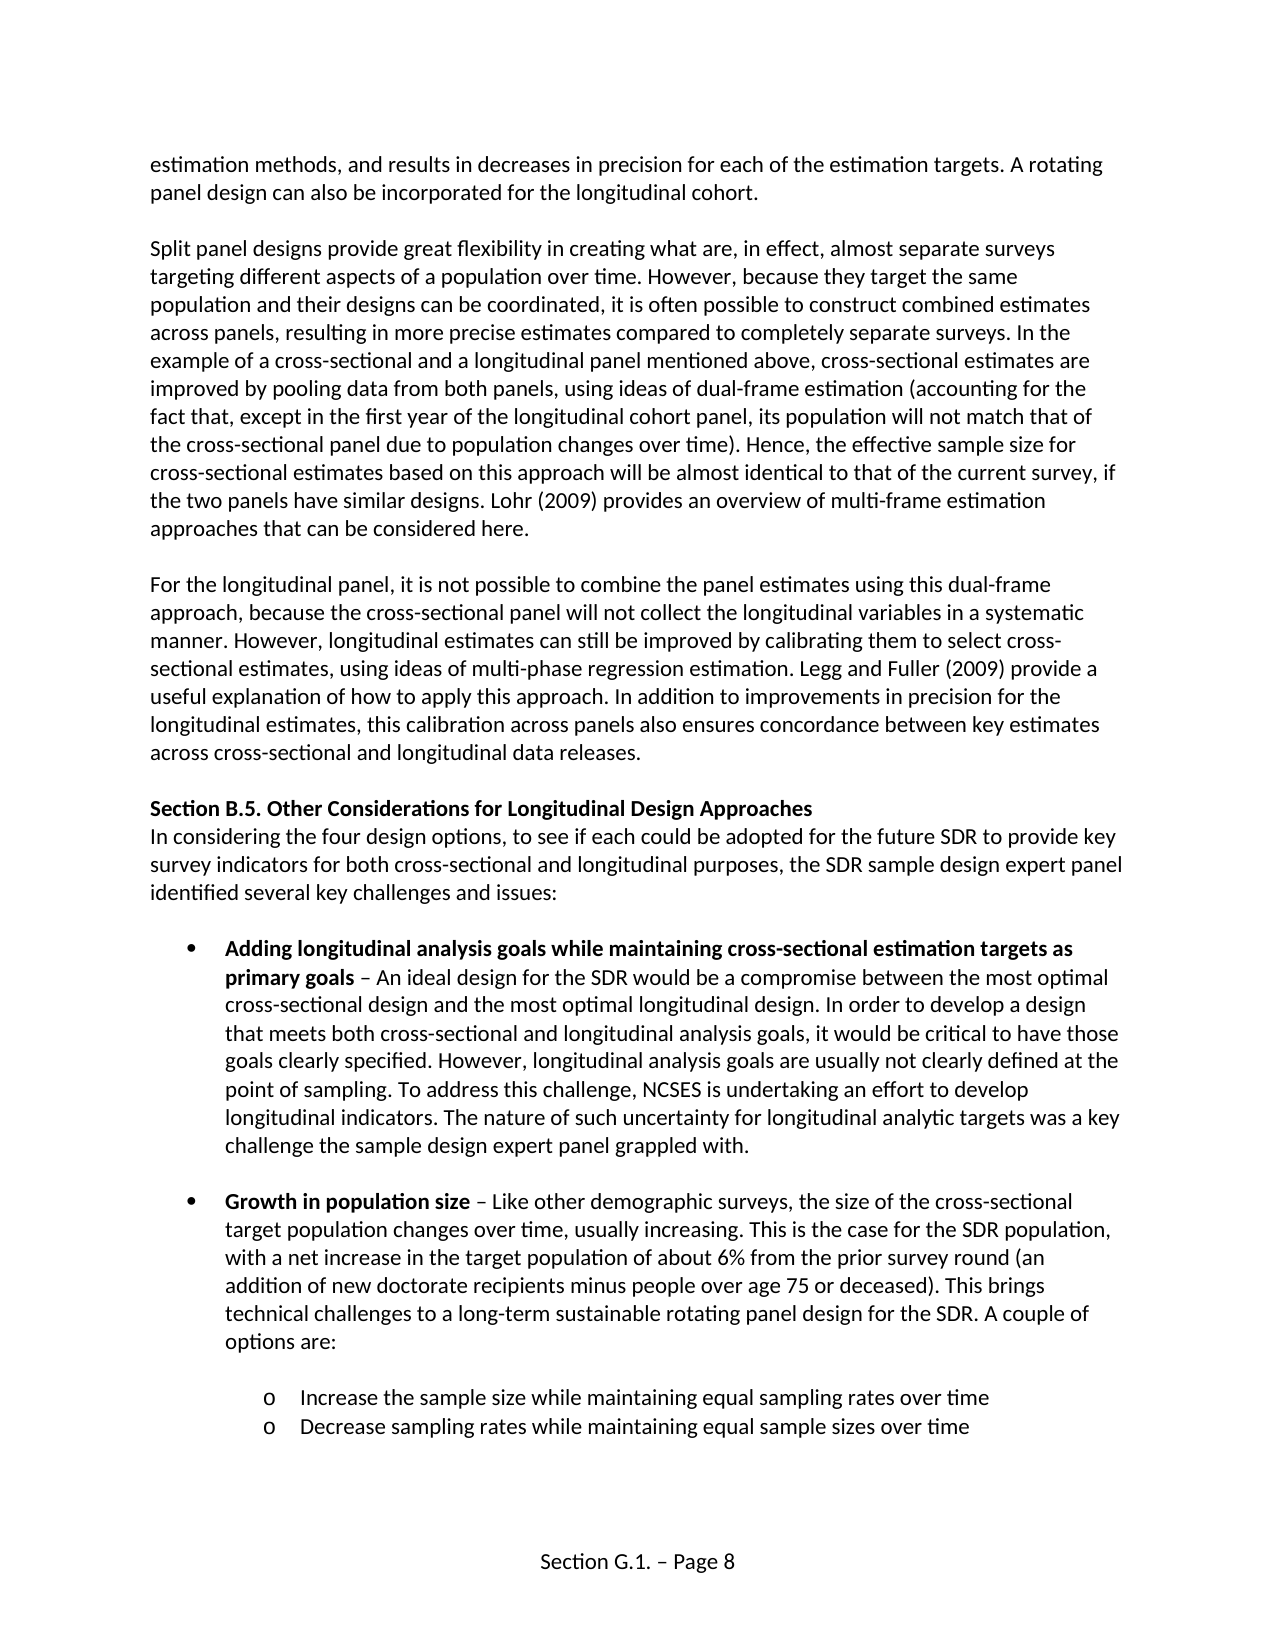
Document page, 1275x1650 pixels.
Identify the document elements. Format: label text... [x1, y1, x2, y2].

text Split panel designs provide great flexibility in creating what are, in effect, almost separate surveys targeting different aspects of a population over time. However, because they target the same population and their designs can be coordinated, it is often possible to construct combined estimates across panels, resulting in more precise estimates compared to completely separate surveys. In the example of a cross-sectional and a longitudinal panel mentioned above, cross-sectional estimates are improved by pooling data from both panels, using ideas of dual-frame estimation (accounting for the fact that, except in the first year of the longitudinal cohort panel, its population will not match that of the cross-sectional panel due to population changes over time). Hence, the effective sample size for cross-sectional estimates based on this approach will be almost identical to that of the current survey, if the two panels have similar designs. Lohr (2009) provides an overview of multi-frame estimation approaches that can be considered here. [150, 234, 1125, 542]
list Increase the sample size while maintaining equal sampling rates over time [262, 1383, 1125, 1412]
text Section B.5. Other Considerations for Longitudinal Design Approaches [150, 794, 1125, 822]
list Growth in population size – Like other demographic surveys, the size of the cross-sectional target population changes over time, usually increasing. This is the case for the SDR population, with a net increase in the target population of about 6% from the prior survey round (an addition of new doctorate recipients minus people over age 75 or deceased). This brings technical challenges to a long-term sustainable rotating panel design for the SDR. A couple of options are: [187, 1187, 1125, 1355]
text For the longitudinal panel, it is not possible to combine the panel estimates using this dual-frame approach, because the cross-sectional panel will not collect the longitudinal variables in a systematic manner. However, longitudinal estimates can still be improved by calibrating them to select cross-sectional estimates, using ideas of multi-phase regression estimation. Legg and Fuller (2009) provide a useful explanation of how to apply this approach. In addition to improvements in precision for the longitudinal estimates, this calibration across panels also ensures concordance between key estimates across cross-sectional and longitudinal data releases. [150, 570, 1125, 766]
list Adding longitudinal analysis goals while maintaining cross-sectional estimation targets as primary goals – An ideal design for the SDR would be a compromise between the most optimal cross-sectional design and the most optimal longitudinal design. In order to develop a design that meets both cross-sectional and longitudinal analysis goals, it would be critical to have those goals clearly specified. However, longitudinal analysis goals are usually not clearly defined at the point of sampling. To address this challenge, NCSES is undertaking an effort to develop longitudinal indicators. The nature of such uncertainty for longitudinal analytic targets was a key challenge the sample design expert panel grappled with. [187, 934, 1125, 1159]
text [150, 150, 1125, 206]
list Decrease sampling rates while maintaining equal sample sizes over time [262, 1412, 1125, 1441]
text In considering the four design options, to see if each could be adopted for the future SDR to provide key survey indicators for both cross-sectional and longitudinal purposes, the SDR sample design expert panel identified several key challenges and issues: [150, 822, 1125, 907]
